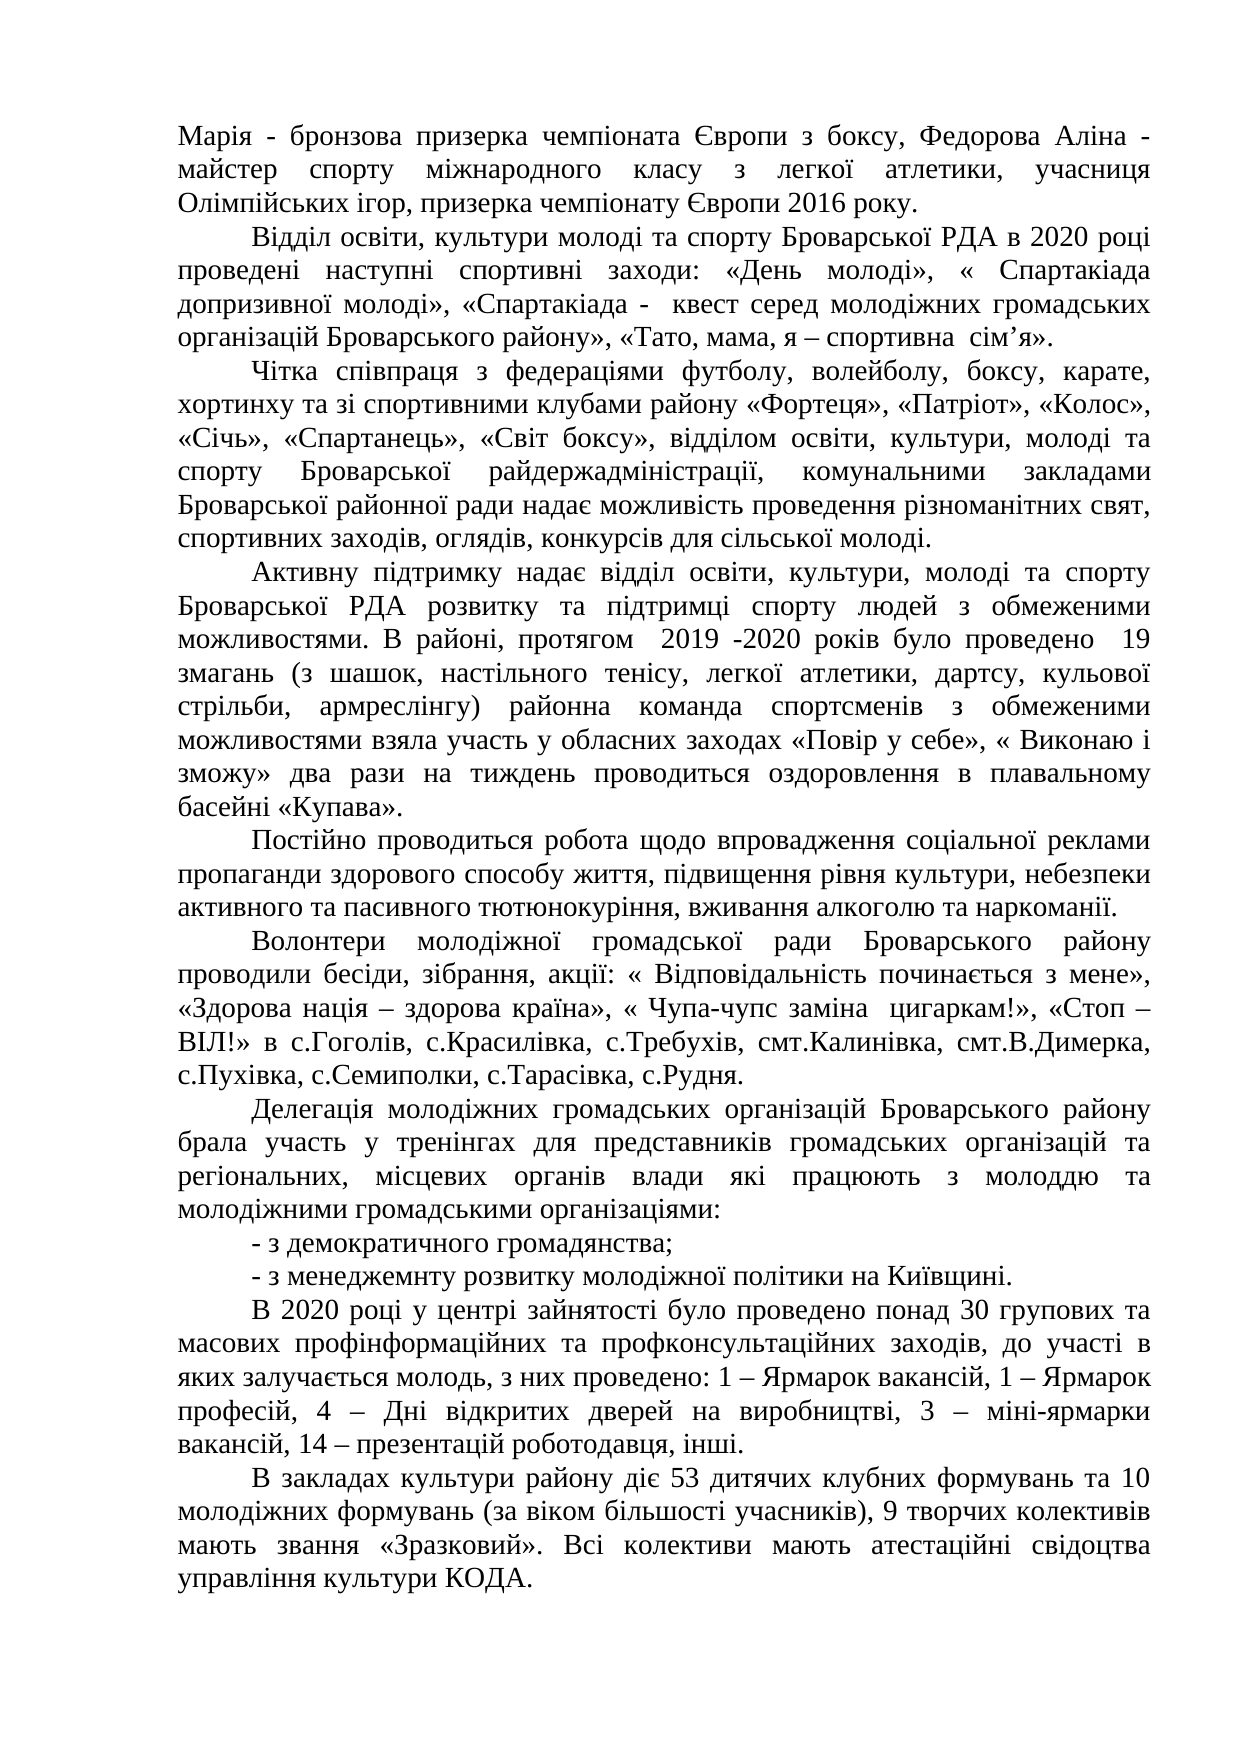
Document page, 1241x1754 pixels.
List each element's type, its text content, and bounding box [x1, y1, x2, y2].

text - з менеджемнту розвитку молодіжної політики на Київщині. [177, 1258, 1152, 1292]
text Відділ освіти, культури молоді та спорту Броварської РДА в 2020 році проведені наступні спортивні заходи: «День молоді», « Спартакіада допризивної молоді», «Спартакіада - квест серед молодіжних громадських організацій Броварського району», «Тато, мама, я – спортивна сім’я». [177, 219, 1152, 353]
text Волонтери молодіжної громадської ради Броварського району проводили бесіди, зібрання, акції: « Відповідальність починається з мене», «Здорова нація – здорова країна», « Чупа-чупс заміна цигаркам!», «Стоп – ВІЛ!» в с.Гоголів, с.Красилівка, с.Требухів, смт.Калинівка, смт.В.Димерка, с.Пухівка, с.Семиполки, с.Тарасівка, с.Рудня. [177, 923, 1152, 1091]
text Чітка співпраця з федераціями футболу, волейболу, боксу, карате, хортинху та зі спортивними клубами району «Фортеця», «Патріот», «Колос», «Січь», «Спартанець», «Світ боксу», відділом освіти, культури, молоді та спорту Броварської райдержадміністрації, комунальними закладами Броварської районної ради надає можливість проведення різноманітних свят, спортивних заходів, оглядів, конкурсів для сільської молоді. [177, 353, 1152, 554]
text - з демократичного громадянства; [177, 1225, 1152, 1258]
text Делегація молодіжних громадських організацій Броварського району брала участь у тренінгах для представників громадських організацій та регіональних, місцевих органів влади які працюють з молоддю та молодіжними громадськими організаціями: [177, 1091, 1152, 1225]
text Постійно проводиться робота щодо впровадження соціальної реклами пропаганди здорового способу життя, підвищення рівня культури, небезпеки активного та пасивного тютюнокуріння, вживання алкоголю та наркоманії. [177, 822, 1152, 923]
text В 2020 році у центрі зайнятості було проведено понад 30 групових та масових профінформаційних та профконсультаційних заходів, до участі в яких залучається молодь, з них проведено: 1 – Ярмарок вакансій, 1 – Ярмарок професій, 4 – Дні відкритих дверей на виробництві, 3 – міні-ярмарки вакансій, 14 – презентацій роботодавця, інші. [177, 1292, 1152, 1460]
text В закладах культури району діє 53 дитячих клубних формувань та 10 молодіжних формувань (за віком більшості учасників), 9 творчих колективів мають звання «Зразковий». Всі колективи мають атестаційні свідоцтва управління культури КОДА. [177, 1460, 1152, 1594]
text Активну підтримку надає відділ освіти, культури, молоді та спорту Броварської РДА розвитку та підтримці спорту людей з обмеженими можливостями. В районі, протягом 2019 -2020 років було проведено 19 змагань (з шашок, настільного тенісу, легкої атлетики, дартсу, кульової стрільби, армреслінгу) районна команда спортсменів з обмеженими можливостями взяла участь у обласних заходах «Повір у себе», « Виконаю і зможу» два рази на тиждень проводиться оздоровлення в плавальному басейні «Купава». [177, 554, 1152, 822]
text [177, 118, 1152, 219]
